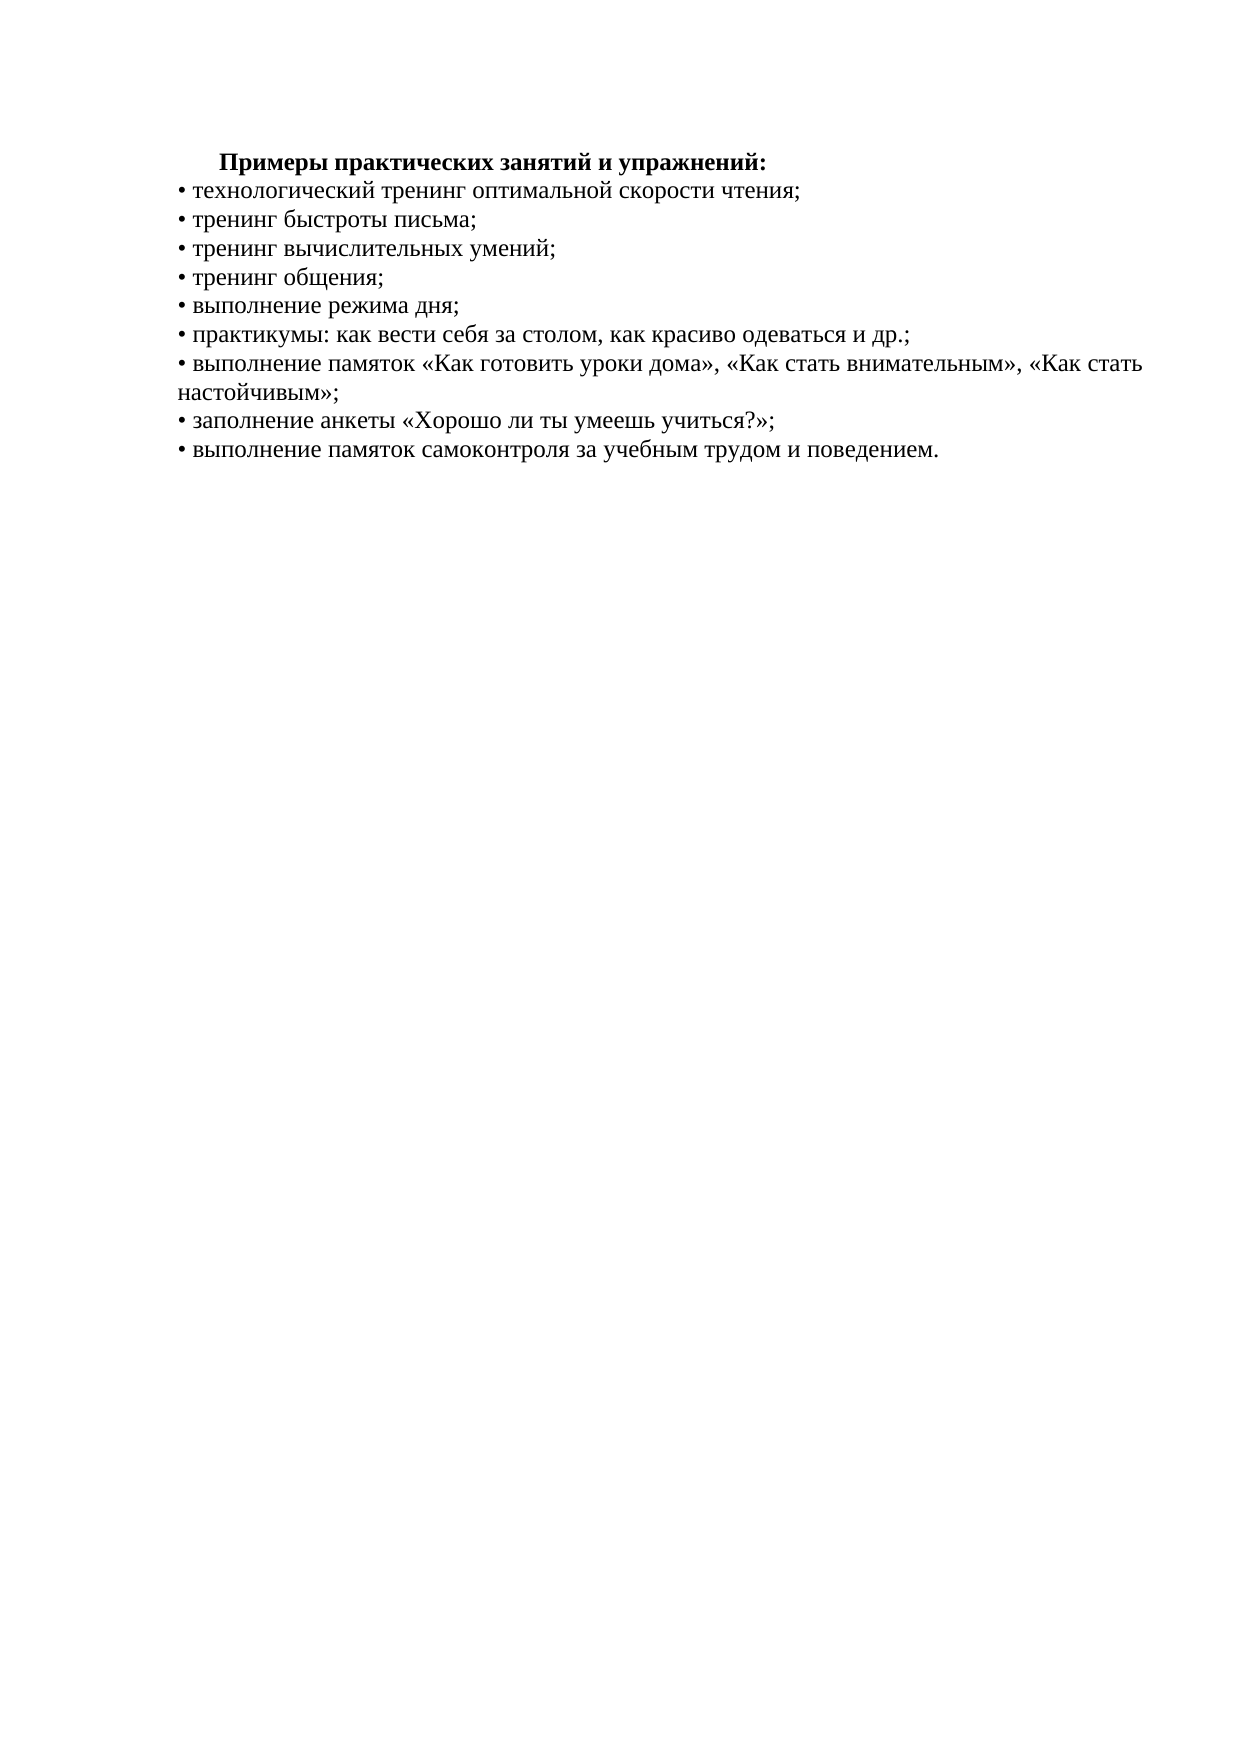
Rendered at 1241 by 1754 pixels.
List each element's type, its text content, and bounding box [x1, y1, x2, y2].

text Примеры практических занятий и упражнений: • технологический тренинг оптимальной скорости чтения; • тренинг быстроты письма; • тренинг вычислительных умений; • тренинг общения; • выполнение режима дня; • практикумы: как вести себя за столом, как красиво одеваться и др.; • выполнение памяток «Как готовить уроки дома», «Как стать внимательным», «Как стать настойчивым»; • заполнение анкеты «Хорошо ли ты умеешь учиться?»; • выполнение памяток самоконтроля за учебным трудом и поведением. [177, 147, 1152, 463]
